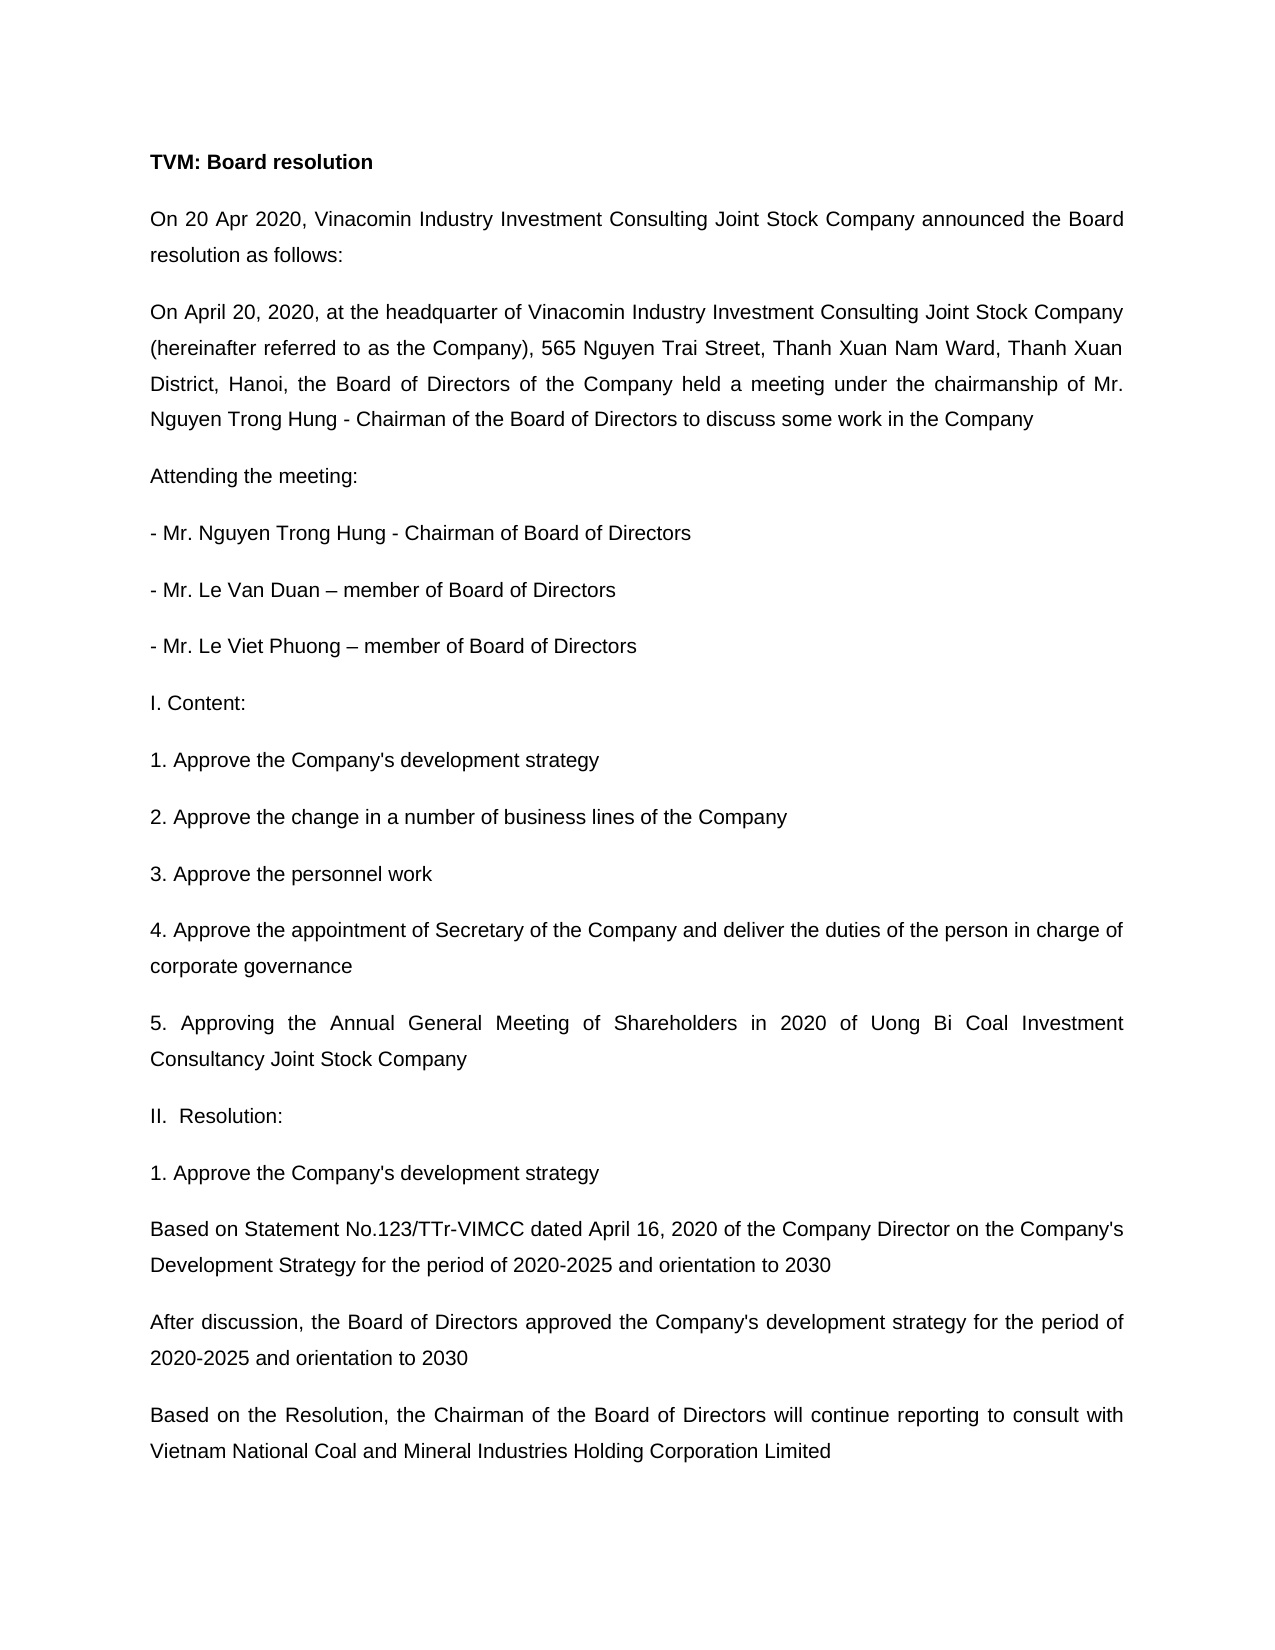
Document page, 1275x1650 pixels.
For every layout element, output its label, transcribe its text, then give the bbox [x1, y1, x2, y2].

text - Mr. Nguyen Trong Hung - Chairman of Board of Directors [150, 521, 1125, 545]
text TVM: Board resolution [150, 150, 1125, 174]
text 3. Approve the personnel work [150, 861, 1125, 885]
text On 20 Apr 2020, Vinacomin Industry Investment Consulting Joint Stock Company announced the Board resolution as follows: [150, 207, 1125, 267]
text 4. Approve the appointment of Secretary of the Company and deliver the duties of the person in charge of corporate governance [150, 918, 1125, 978]
text After discussion, the Board of Directors approved the Company's development strategy for the period of 2020-2025 and orientation to 2030 [150, 1310, 1125, 1370]
text - Mr. Le Van Duan – member of Board of Directors [150, 578, 1125, 602]
text Based on Statement No.123/TTr-VIMCC dated April 16, 2020 of the Company Director on the Company's Development Strategy for the period of 2020-2025 and orientation to 2030 [150, 1217, 1125, 1277]
text - Mr. Le Viet Phuong – member of Board of Directors [150, 634, 1125, 658]
text 1. Approve the Company's development strategy [150, 1160, 1125, 1184]
text 2. Approve the change in a number of business lines of the Company [150, 805, 1125, 829]
text 5. Approving the Annual General Meeting of Shareholders in 2020 of Uong Bi Coal Investment Consultancy Joint Stock Company [150, 1011, 1125, 1071]
text 1. Approve the Company's development strategy [150, 748, 1125, 772]
text Based on the Resolution, the Chairman of the Board of Directors will continue reporting to consult with Vietnam National Coal and Mineral Industries Holding Corporation Limited [150, 1403, 1125, 1462]
text II. Resolution: [150, 1104, 1125, 1128]
text On April 20, 2020, at the headquarter of Vinacomin Industry Investment Consulting Joint Stock Company (hereinafter referred to as the Company), 565 Nguyen Trai Street, Thanh Xuan Nam Ward, Thanh Xuan District, Hanoi, the Board of Directors of the Company held a meeting under the chairmanship of Mr. Nguyen Trong Hung - Chairman of the Board of Directors to discuss some work in the Company [150, 299, 1125, 431]
text I. Content: [150, 691, 1125, 715]
text Attending the meeting: [150, 464, 1125, 488]
